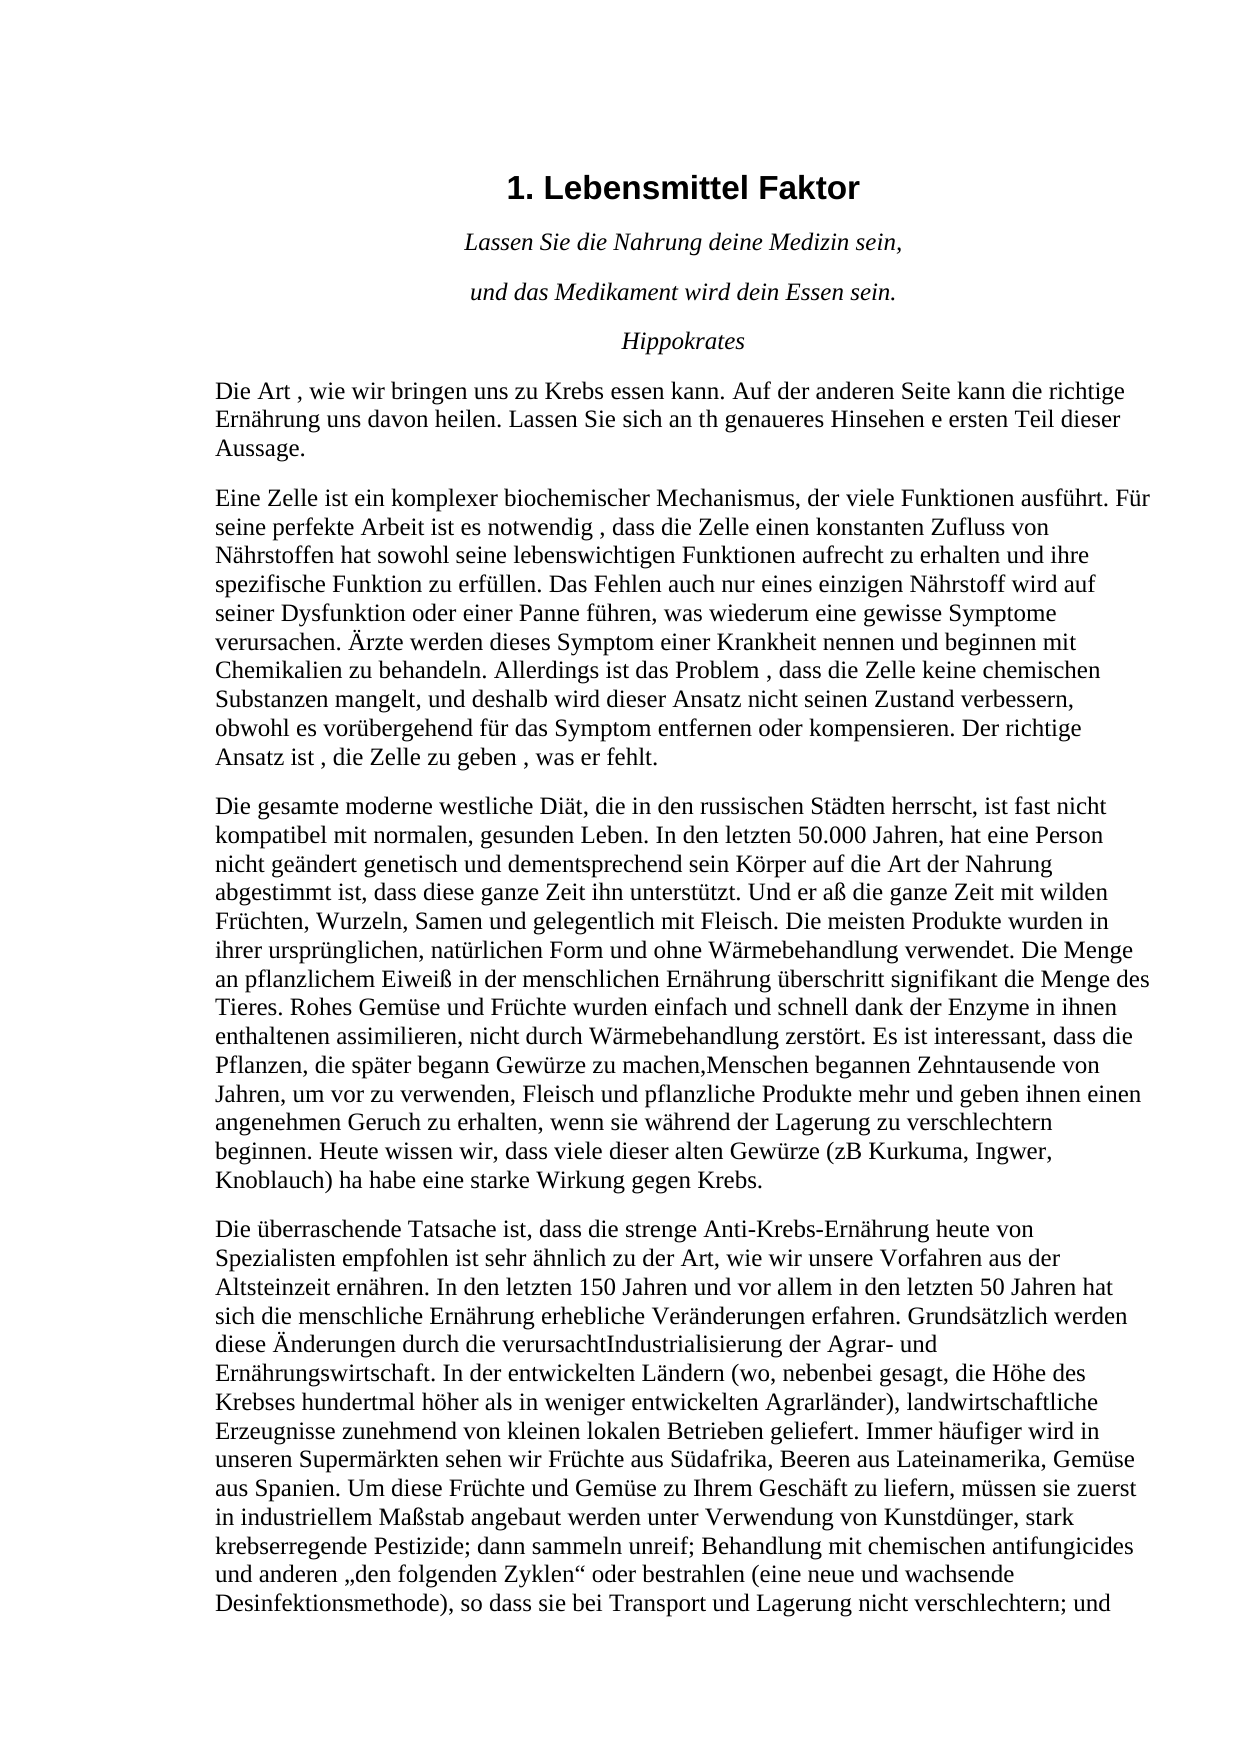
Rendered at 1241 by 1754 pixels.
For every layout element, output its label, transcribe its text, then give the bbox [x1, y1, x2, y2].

text Lassen Sie die Nahrung deine Medizin sein, [215, 227, 1152, 256]
text Die Art , wie wir bringen uns zu Krebs essen kann. Auf der anderen Seite kann die richtige Ernährung uns davon heilen. Lassen Sie sich an th genaueres Hinsehen e ersten Teil dieser Aussage. [215, 376, 1152, 462]
text und das Medikament wird dein Essen sein. [215, 277, 1152, 305]
text Eine Zelle ist ein komplexer biochemischer Mechanismus, der viele Funktionen ausführt. Für seine perfekte Arbeit ist es notwendig , dass die Zelle einen konstanten Zufluss von Nährstoffen hat sowohl seine lebenswichtigen Funktionen aufrecht zu erhalten und ihre spezifische Funktion zu erfüllen. Das Fehlen auch nur eines einzigen Nährstoff wird auf seiner Dysfunktion oder einer Panne führen, was wiederum eine gewisse Symptome verursachen. Ärzte werden dieses Symptom einer Krankheit nennen und beginnen mit Chemikalien zu behandeln. Allerdings ist das Problem , dass die Zelle keine chemischen Substanzen mangelt, und deshalb wird dieser Ansatz nicht seinen Zustand verbessern, obwohl es vorübergehend für das Symptom entfernen oder kompensieren. Der richtige Ansatz ist , die Zelle zu geben , was er fehlt. [215, 483, 1152, 770]
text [215, 1214, 1152, 1617]
text Die gesamte moderne westliche Diät, die in den russischen Städten herrscht, ist fast nicht kompatibel mit normalen, gesunden Leben. In den letzten 50.000 Jahren, hat eine Person nicht geändert genetisch und dementsprechend sein Körper auf die Art der Nahrung abgestimmt ist, dass diese ganze Zeit ihn unterstützt. Und er aß die ganze Zeit mit wilden Früchten, Wurzeln, Samen und gelegentlich mit Fleisch. Die meisten Produkte wurden in ihrer ursprünglichen, natürlichen Form und ohne Wärmebehandlung verwendet. Die Menge an pflanzlichem Eiweiß in der menschlichen Ernährung überschritt signifikant die Menge des Tieres. Rohes Gemüse und Früchte wurden einfach und schnell dank der Enzyme in ihnen enthaltenen assimilieren, nicht durch Wärmebehandlung zerstört. Es ist interessant, dass die Pflanzen, die später begann Gewürze zu machen,Menschen begannen Zehntausende von Jahren, um vor zu verwenden, Fleisch und pflanzliche Produkte mehr und geben ihnen einen angenehmen Geruch zu erhalten, wenn sie während der Lagerung zu verschlechtern beginnen. Heute wissen wir, dass viele dieser alten Gewürze (zB Kurkuma, Ingwer, Knoblauch) ha habe eine starke Wirkung gegen Krebs. [215, 791, 1152, 1194]
text Hippokrates [215, 326, 1152, 355]
text 1. Lebensmittel Faktor [215, 168, 1152, 206]
